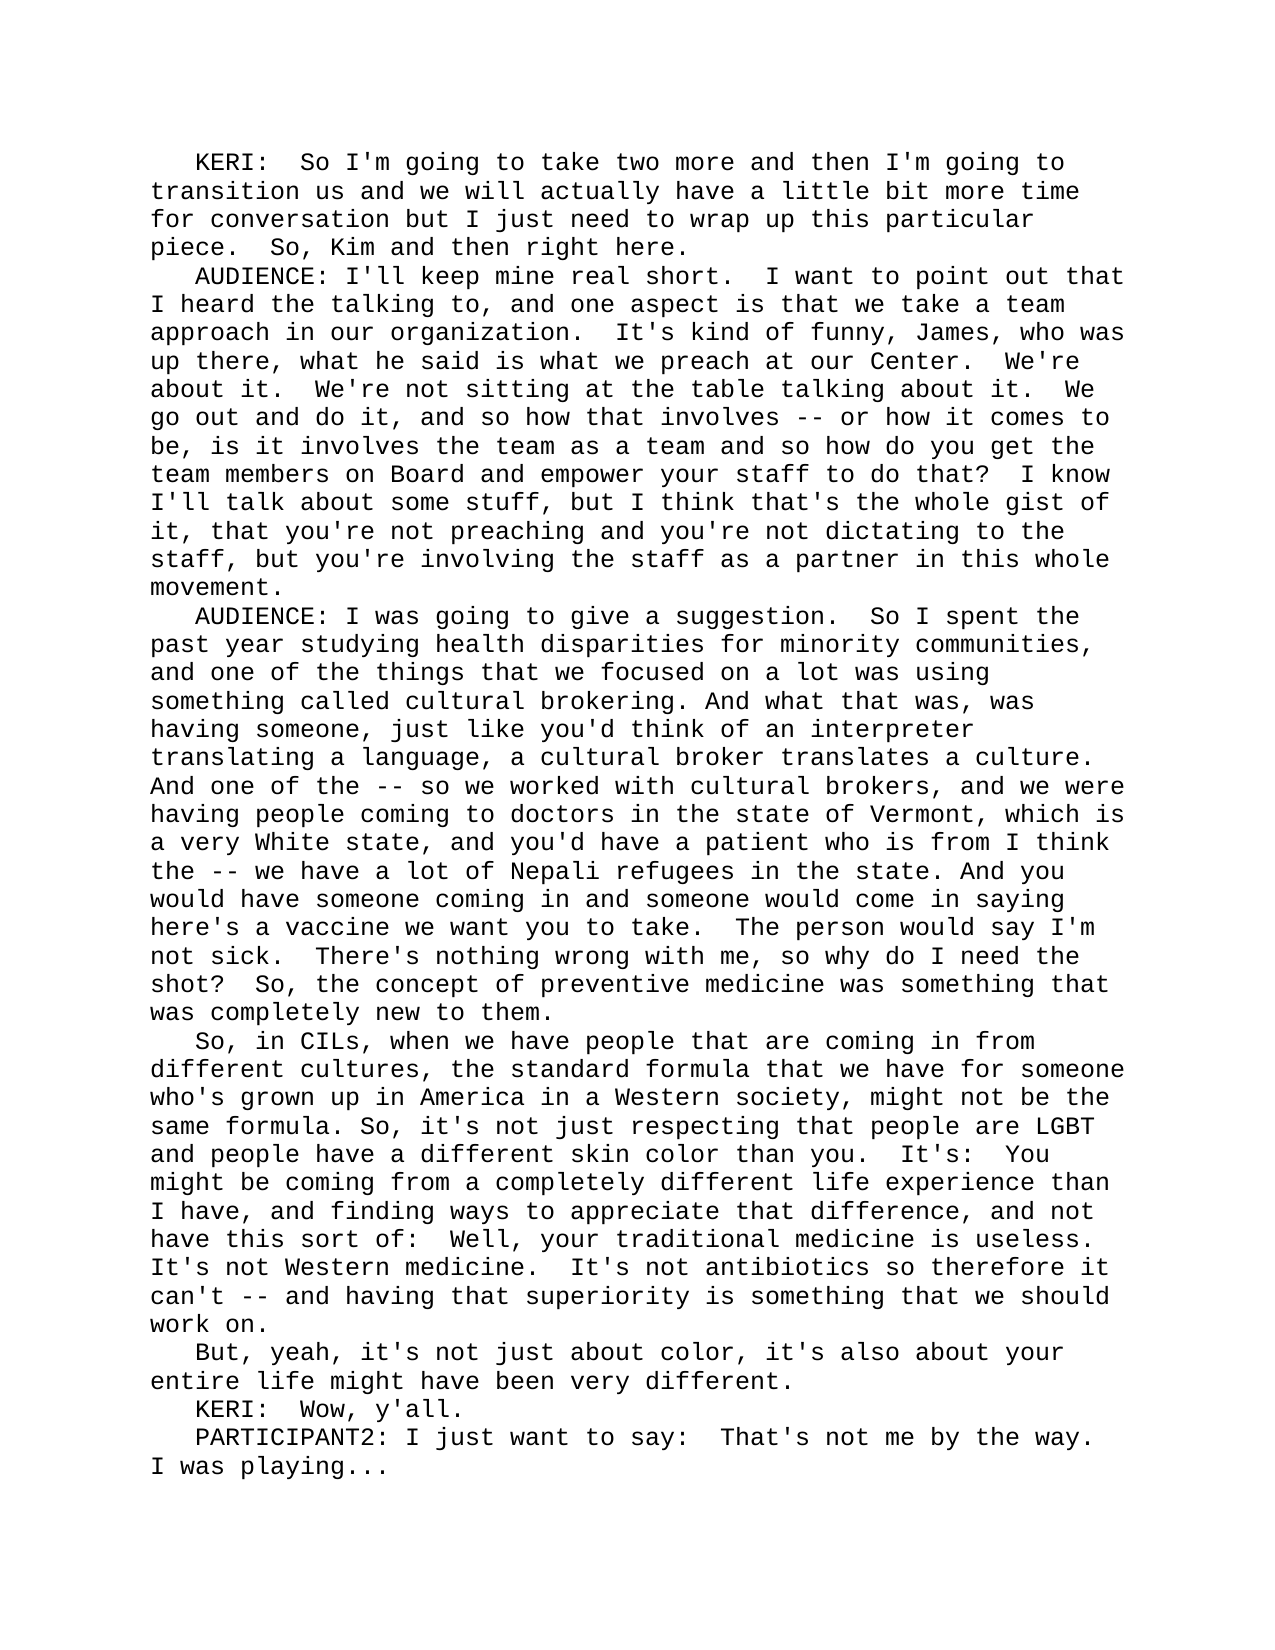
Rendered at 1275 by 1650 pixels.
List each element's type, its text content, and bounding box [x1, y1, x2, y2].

text But, yeah, it's not just about color, it's also about your entire life might have been very different. [150, 1340, 1125, 1397]
text AUDIENCE: I was going to give a suggestion. So I spent the past year studying health disparities for minority communities, and one of the things that we focused on a lot was using something called cultural brokering. And what that was, was having someone, just like you'd think of an interpreter translating a language, a cultural broker translates a culture. And one of the -- so we worked with cultural brokers, and we were having people coming to doctors in the state of Vermont, which is a very White state, and you'd have a patient who is from I think the -- we have a lot of Nepali refugees in the state. And you would have someone coming in and someone would come in saying here's a vaccine we want you to take. The person would say I'm not sick. There's nothing wrong with me, so why do I need the shot? So, the concept of preventive medicine was something that was completely new to them. [150, 603, 1125, 1028]
text KERI: Wow, y'all. [150, 1397, 1125, 1425]
text AUDIENCE: I'll keep mine real short. I want to point out that I heard the talking to, and one aspect is that we take a team approach in our organization. It's kind of funny, James, who was up there, what he said is what we preach at our Center. We're about it. We're not sitting at the table talking about it. We go out and do it, and so how that involves -- or how it comes to be, is it involves the team as a team and so how do you get the team members on Board and empower your staff to do that? I know I'll talk about some stuff, but I think that's the whole gist of it, that you're not preaching and you're not dictating to the staff, but you're involving the staff as a partner in this whole movement. [150, 263, 1125, 603]
text KERI: So I'm going to take two more and then I'm going to transition us and we will actually have a little bit more time for conversation but I just need to wrap up this particular piece. So, Kim and then right here. [150, 150, 1125, 263]
text PARTICIPANT2: I just want to say: That's not me by the way. I was playing... [150, 1425, 1125, 1482]
text So, in CILs, when we have people that are coming in from different cultures, the standard formula that we have for someone who's grown up in America in a Western society, might not be the same formula. So, it's not just respecting that people are LGBT and people have a different skin color than you. It's: You might be coming from a completely different life experience than I have, and finding ways to appreciate that difference, and not have this sort of: Well, your traditional medicine is useless. It's not Western medicine. It's not antibiotics so therefore it can't -- and having that superiority is something that we should work on. [150, 1028, 1125, 1340]
